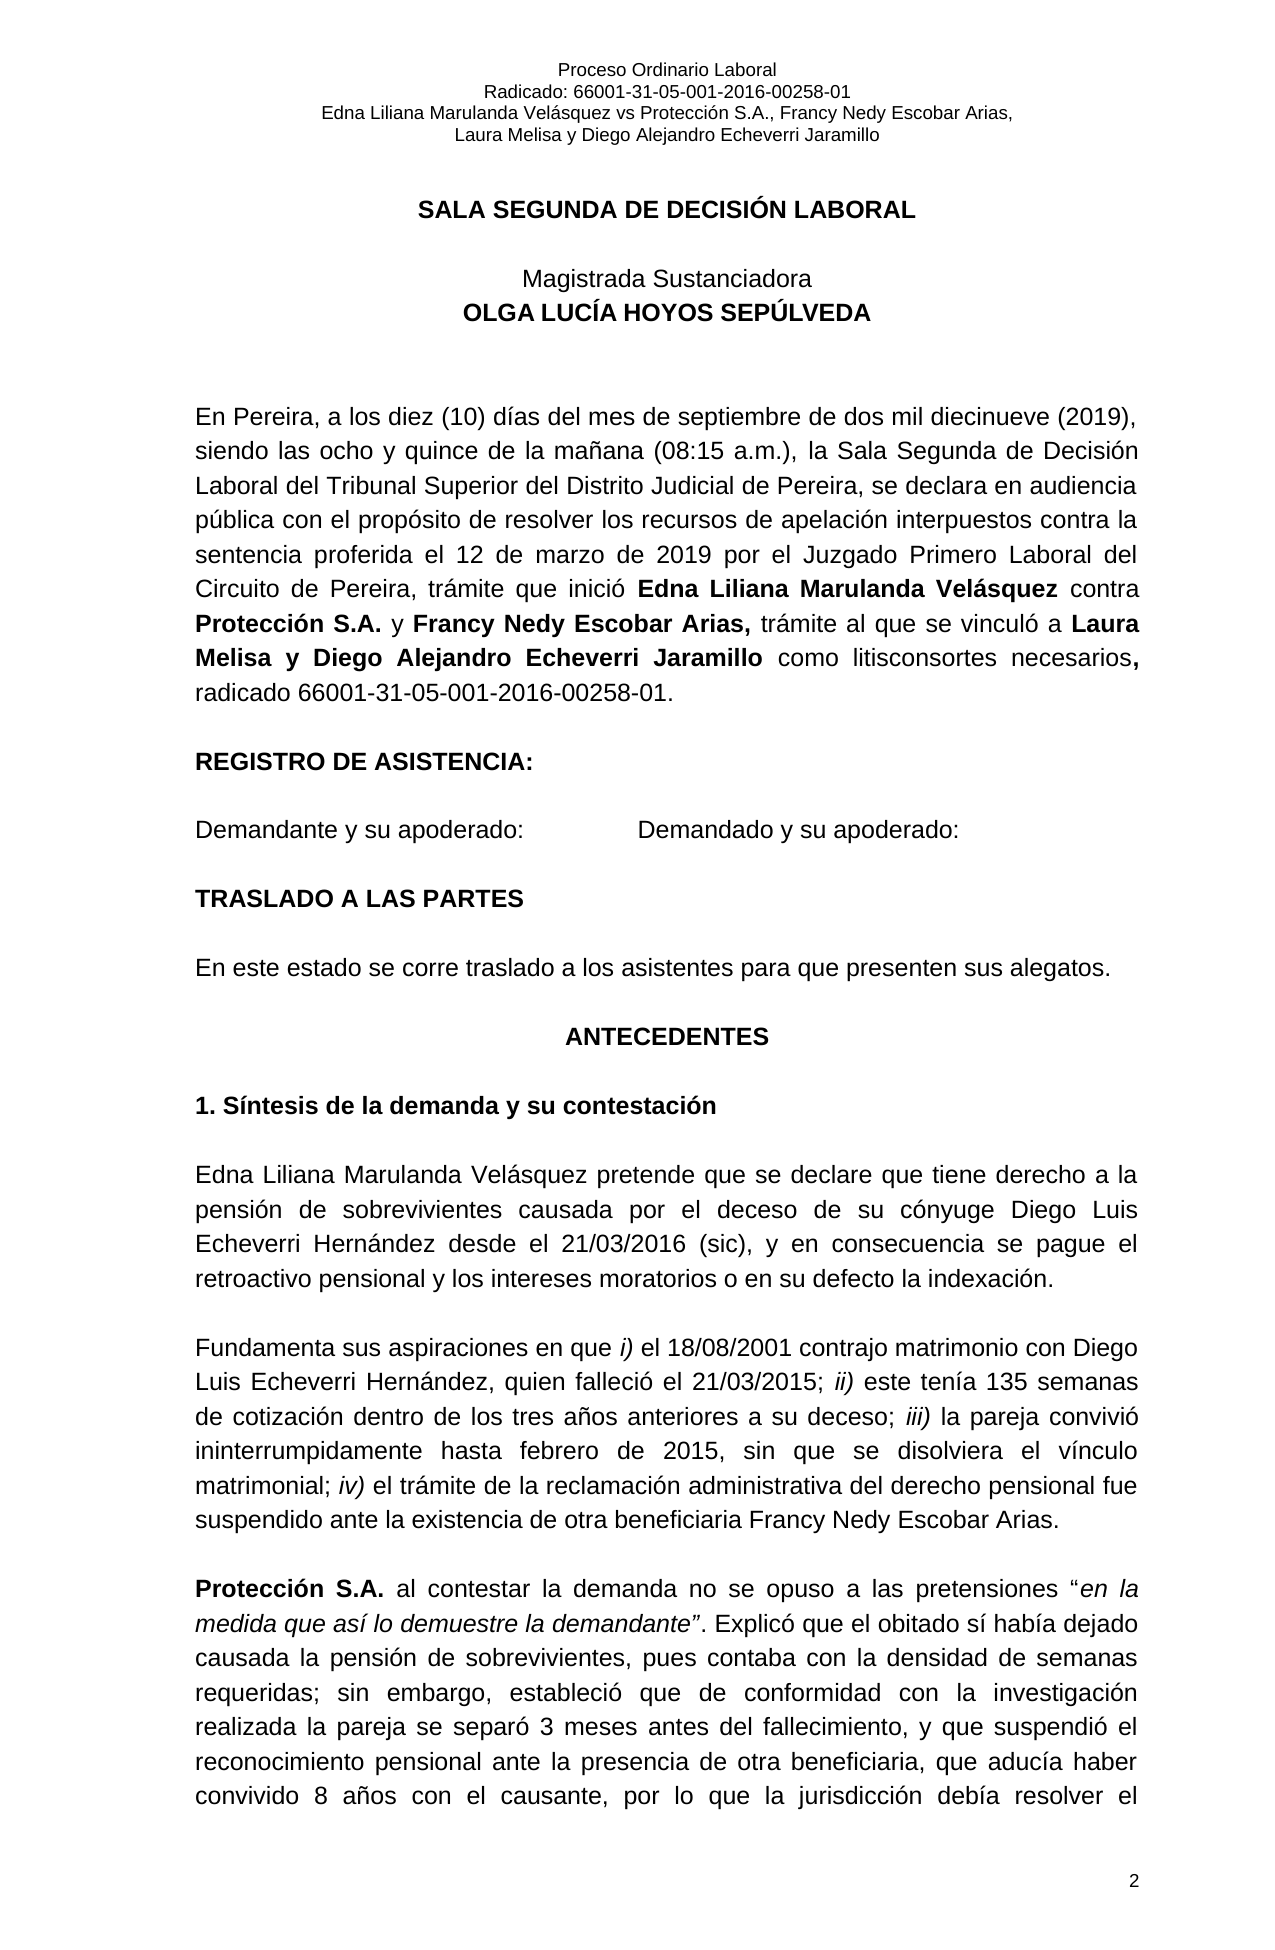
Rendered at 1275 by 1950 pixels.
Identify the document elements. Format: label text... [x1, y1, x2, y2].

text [195, 1574, 1139, 1810]
text Edna Liliana Marulanda Velásquez pretende que se declare que tiene derecho a la pensión de sobrevivientes causada por el deceso de su cónyuge Diego Luis Echeverri Hernández desde el 21/03/2016 (sic), y en consecuencia se pague el retroactivo pensional y los intereses moratorios o en su defecto la indexación. [195, 1160, 1139, 1292]
text Magistrada Sustanciadora [195, 264, 1139, 293]
text En Pereira, a los diez (10) días del mes de septiembre de dos mil diecinueve (2019), siendo las ocho y quince de la mañana (08:15 a.m.), la Sala Segunda de Decisión Laboral del Tribunal Superior del Distrito Judicial de Pereira, se declara en audiencia pública con el propósito de resolver los recursos de apelación interpuestos contra la sentencia proferida el 12 de marzo de 2019 por el Juzgado Primero Laboral del Circuito de Pereira, trámite que inició Edna Liliana Marulanda Velásquez contra Protección S.A. y Francy Nedy Escobar Arias, trámite al que se vinculó a Laura Melisa y Diego Alejandro Echeverri Jaramillo como litisconsortes necesarios, radicado 66001-31-05-001-2016-00258-01. [195, 402, 1139, 706]
text OLGA LUCÍA HOYOS SEPÚLVEDA [195, 298, 1139, 327]
text Fundamenta sus aspiraciones en que i) el 18/08/2001 contrajo matrimonio con Diego Luis Echeverri Hernández, quien falleció el 21/03/2015; ii) este tenía 135 semanas de cotización dentro de los tres años anteriores a su deceso; iii) la pareja convivió ininterrumpidamente hasta febrero de 2015, sin que se disolviera el vínculo matrimonial; iv) el trámite de la reclamación administrativa del derecho pensional fue suspendido ante la existencia de otra beneficiaria Francy Nedy Escobar Arias. [195, 1333, 1139, 1534]
text TRASLADO A LAS PARTES [195, 884, 1139, 913]
text REGISTRO DE ASISTENCIA: [195, 747, 1139, 775]
text 1. Síntesis de la demanda y su contestación [195, 1091, 1139, 1120]
text ANTECEDENTES [195, 1022, 1139, 1051]
text Demandante y su apoderado: Demandado y su apoderado: [195, 816, 1139, 844]
text En este estado se corre traslado a los asistentes para que presenten sus alegatos. [195, 953, 1139, 982]
text SALA SEGUNDA DE DECISIÓN LABORAL [195, 195, 1139, 224]
